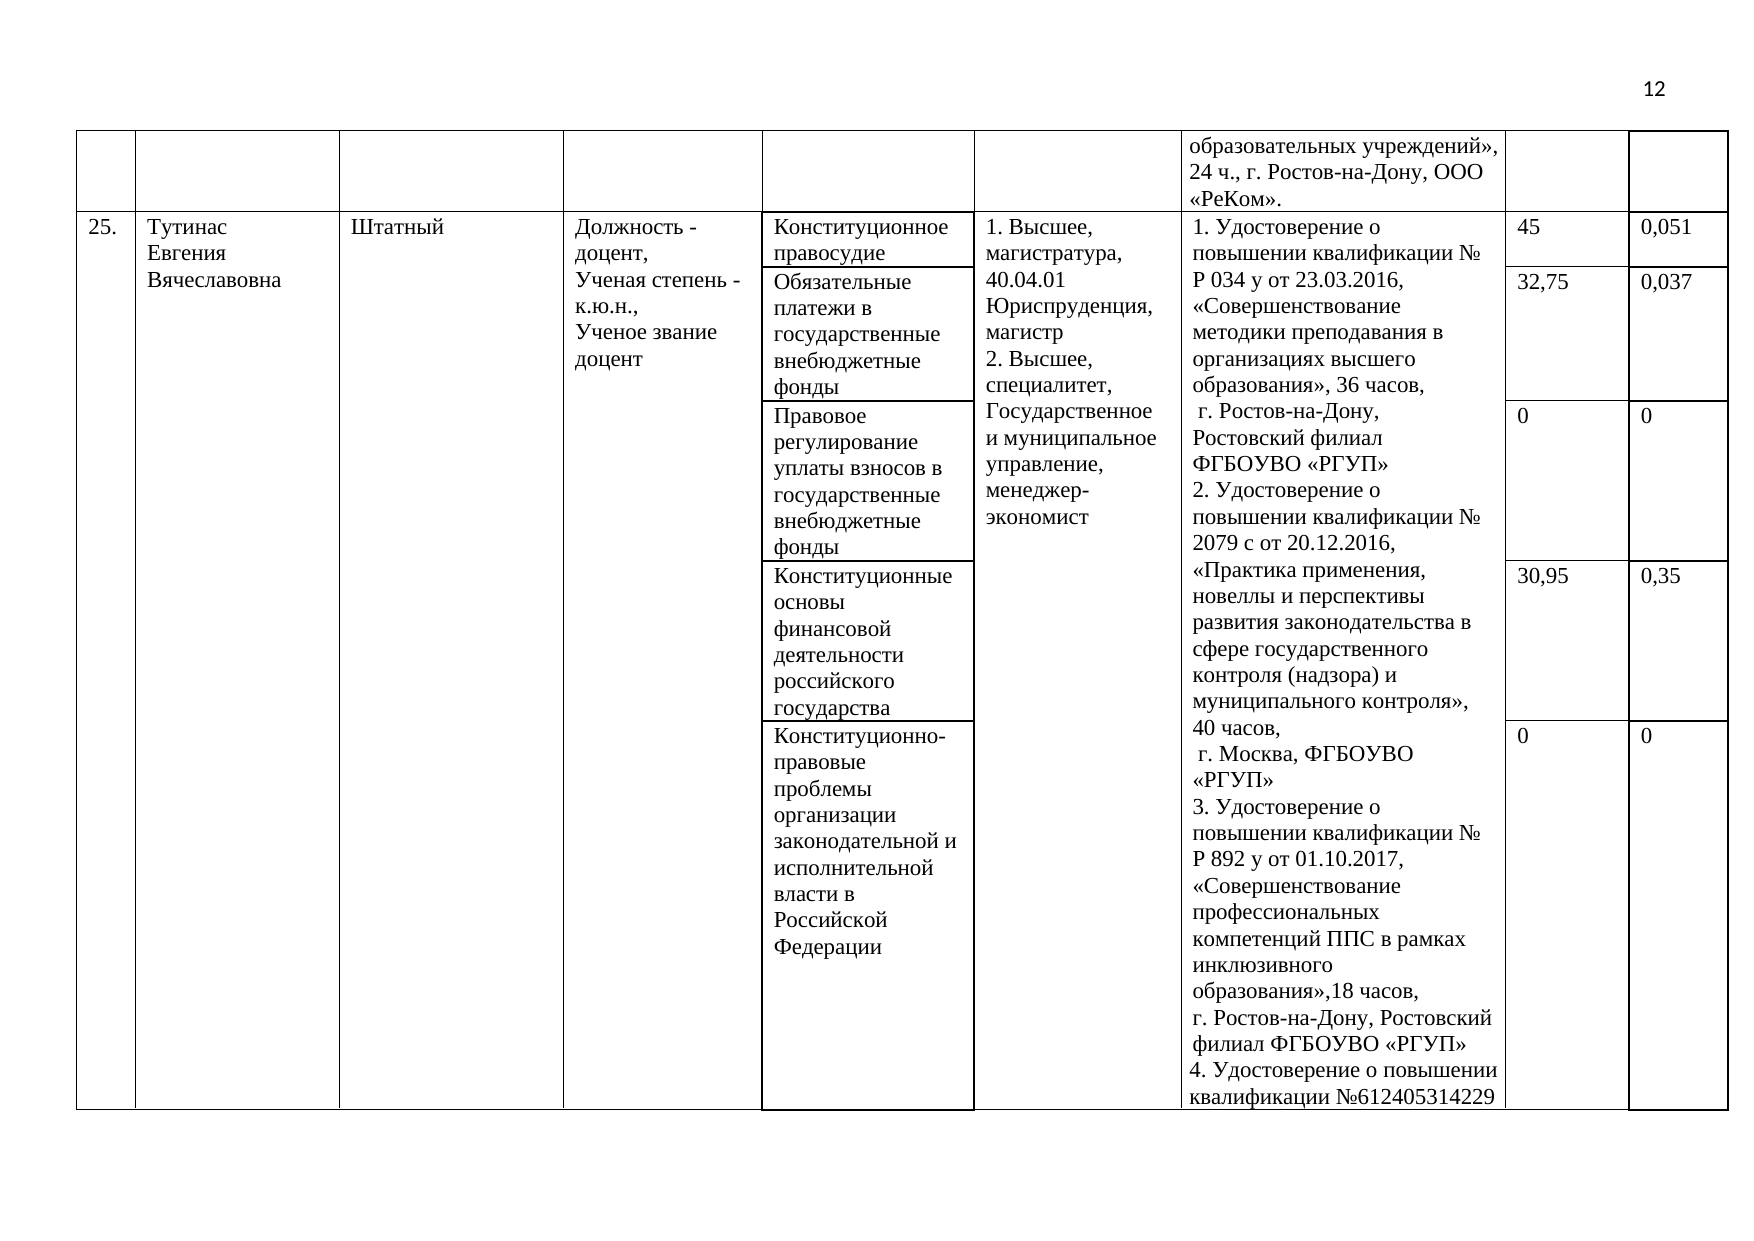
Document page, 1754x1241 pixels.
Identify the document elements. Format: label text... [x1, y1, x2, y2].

table_cell 0,35 [1630, 562, 1727, 720]
table_cell Штатный [339, 212, 564, 1109]
table_cell Правовое регулирование уплаты взносов в государственные внебюджетные фонды [763, 402, 973, 560]
table_cell 0 [1630, 402, 1727, 560]
table_cell Конституционные основы финансовой деятельности российского государства [763, 562, 973, 720]
table_cell Конституционное правосудие [763, 213, 973, 266]
table_cell 1. Удостоверение о повышении квалификации № Р 034 у от 23.03.2016, «Совершенствование методики преподавания в организациях высшего образования», 36 часов, г. Ростов-на-Дону, Ростовский филиал ФГБОУВО «РГУП» 2. Удостоверение о повышении квалификации № 2079 с от 20.12.2016, «Практика применения, новеллы и перспективы развития законодательства в сфере государственного контроля (надзора) и муниципального контроля», 40 часов, г. Москва, ФГБОУВО «РГУП» 3. Удостоверение о повышении квалификации № Р 892 у от 01.10.2017, «Совершенствование профессиональных компетенций ППС в рамках инклюзивного образования»,18 часов, г. Ростов-на-Дону, Ростовский филиал ФГБОУВО «РГУП» 4. Удостоверение о повышении квалификации №612405314229 от 30.03.2018, «Информационные технологии в профессиональной деятельности преподавателя с использованием свободного программного обеспечения», 24 часа, г. Ростов-на-Дону, ГБПОУ Ростовской области «Ростовский-на-Дону колледж связи и информатики» 5. Удостоверение о повышении квалификации рег.№ПП-18-188-2/1-78 от 11 декабря 2018 года, «Оказание первой помощи работникам образовательных учреждений», 24 ч., г. Ростов-на-Дону, ООО «РеКом». [1181, 212, 1506, 1109]
table_cell 0 [1630, 132, 1727, 211]
table_cell 1. Высшее, магистратура, 40.04.01 Юриспруденция, магистр 2. Высшее, специалитет, Государственное и муниципальное управление, менеджер-экономист [975, 212, 1181, 1109]
table_cell 0 [1506, 401, 1628, 560]
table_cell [763, 722, 973, 1109]
table_cell 0,037 [1630, 268, 1727, 399]
table_cell 45 [1506, 212, 1628, 266]
table_cell Должность - доцент, Ученая степень - к.ю.н., Ученое звание доцент [564, 212, 761, 1109]
table_cell 0 [1506, 131, 1628, 211]
table_cell 32,75 [1506, 267, 1628, 399]
table_cell 30,95 [1506, 561, 1628, 720]
table_cell 0,051 [1630, 213, 1727, 266]
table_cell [763, 131, 974, 211]
table_cell [77, 212, 136, 1109]
table_cell 0 [1506, 721, 1628, 1109]
table_cell Обязательные платежи в государственные внебюджетные фонды [763, 268, 973, 399]
table_cell Тутинас Евгения Вячеславовна [136, 212, 339, 1109]
table_cell 0 [1630, 722, 1727, 1109]
